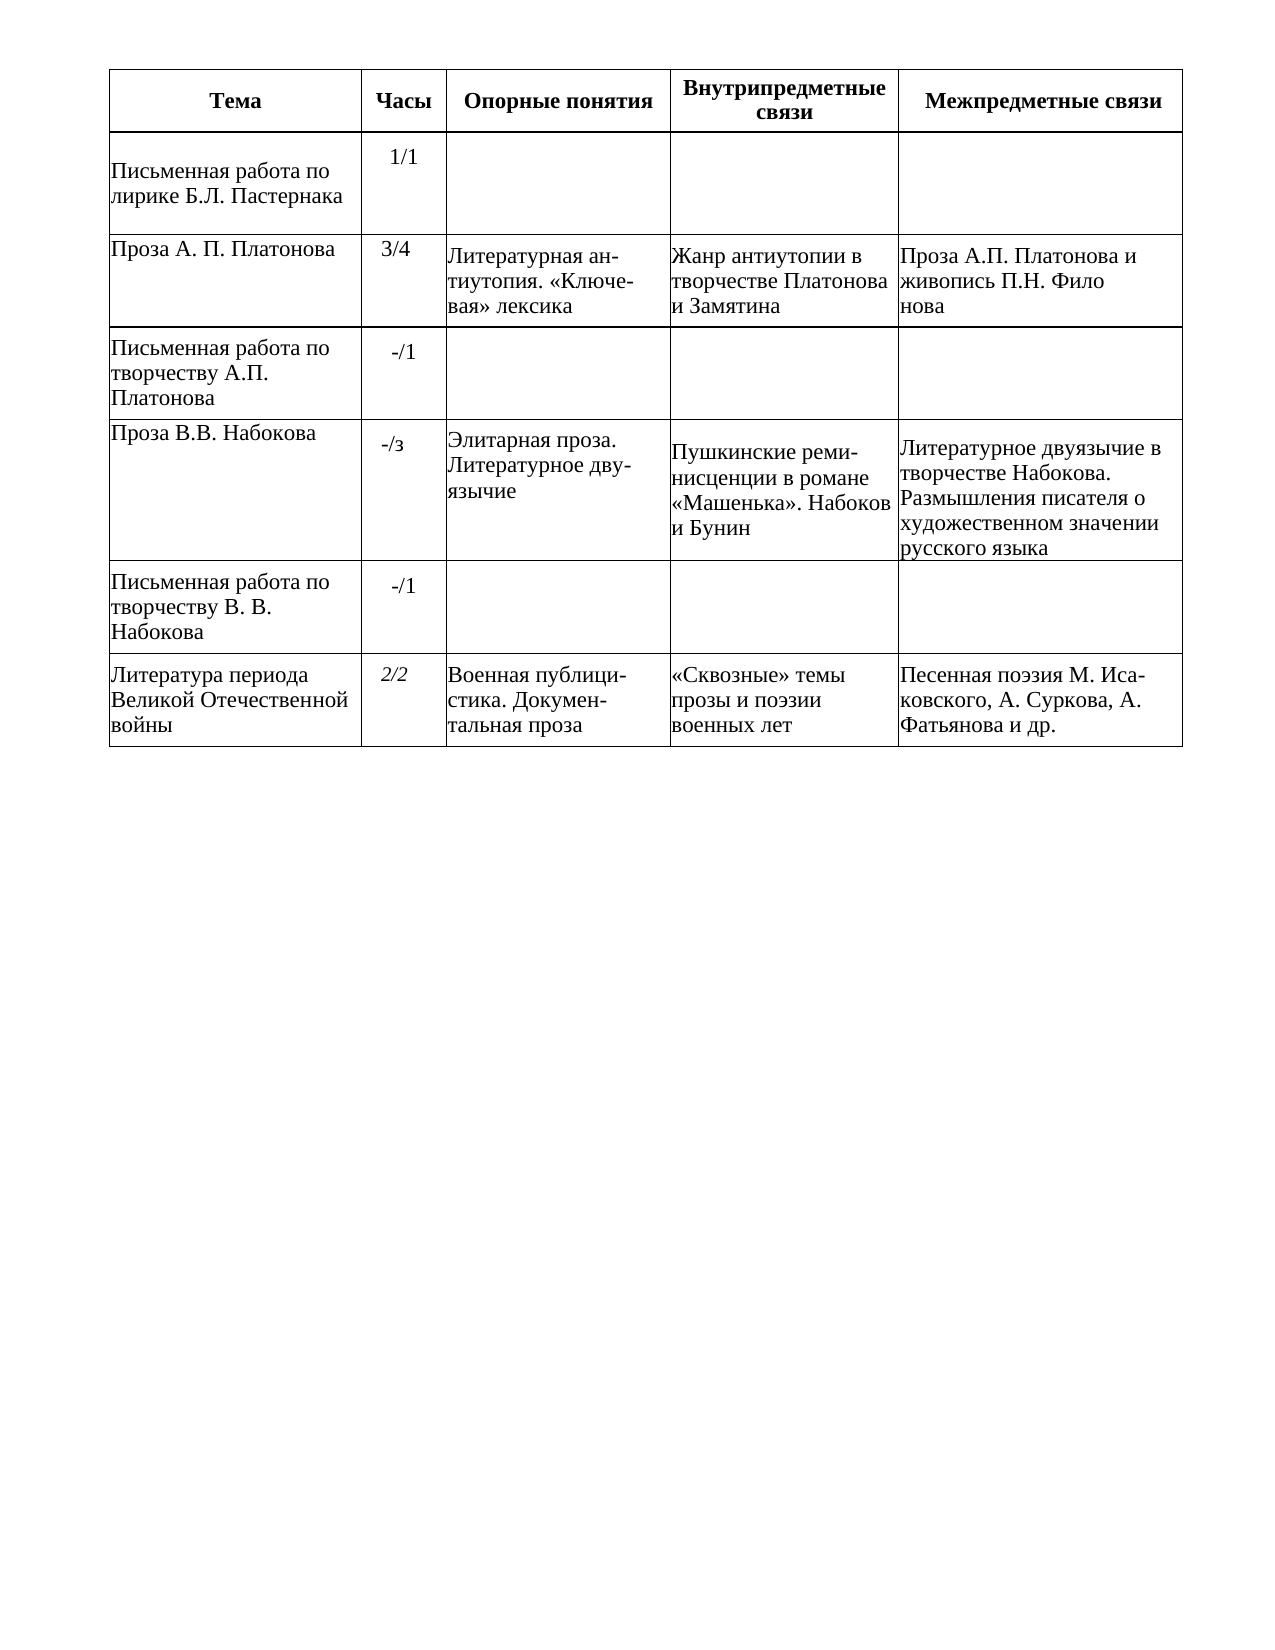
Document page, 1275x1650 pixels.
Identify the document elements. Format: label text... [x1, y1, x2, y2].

table_cell [899, 561, 1182, 653]
table_cell [671, 561, 898, 653]
table_cell Письменная работа по творчеству В. В. Набокова [110, 561, 361, 653]
table_cell 2/2 [362, 654, 446, 746]
table_cell Военная публицистика. Документальная проза [447, 654, 670, 746]
table_cell Литературное двуязычие в творчестве Набокова. Размышления писателя о художественном значении русского языка [899, 420, 1182, 560]
table_cell Проза В.В. Набокова [110, 420, 361, 560]
table_header Опорные понятия [447, 70, 670, 131]
table_cell Пушкинские реминисценции в романе «Машенька». Набоков и Бунин [671, 420, 898, 560]
table_cell Проза А. П. Платонова [110, 235, 361, 326]
table_cell [447, 561, 670, 653]
table_cell Жанр антиутопии в творчестве Платонова и Замятина [671, 235, 898, 326]
table_header Межпредметные связи [899, 70, 1182, 131]
table_cell [447, 133, 670, 234]
table_cell [447, 328, 670, 418]
table_cell -/1 [362, 328, 446, 418]
table_header Тема [110, 70, 361, 131]
table_cell [899, 133, 1182, 234]
table_header Внутрипредметные связи [671, 70, 898, 131]
table_cell 1/1 [362, 133, 446, 234]
table_cell 3/4 [362, 235, 446, 326]
table_cell [899, 328, 1182, 418]
table_cell Письменная работа по творчеству А.П. Платонова [110, 328, 361, 418]
table_cell -/з [362, 420, 446, 560]
table_cell Проза А.П. Платонова и живопись П.Н. Фило нова [899, 235, 1182, 326]
table_cell Письменная работа по лирике Б.Л. Пастернака [110, 133, 361, 234]
table_cell Литература периода Великой Отечественной войны [110, 654, 361, 746]
table_cell Элитарная проза. Литературное двуязычие [447, 420, 670, 560]
table_cell -/1 [362, 561, 446, 653]
table_cell [671, 133, 898, 234]
table_cell «Сквозные» темы прозы и поэзии военных лет [671, 654, 898, 746]
table_header Часы [362, 70, 446, 131]
table_cell Песенная поэзия М. Исаковского, А. Суркова, А. Фатьянова и др. [899, 654, 1182, 746]
table_cell Литературная антиутопия. «Ключевая» лексика [447, 235, 670, 326]
table_cell [671, 328, 898, 418]
